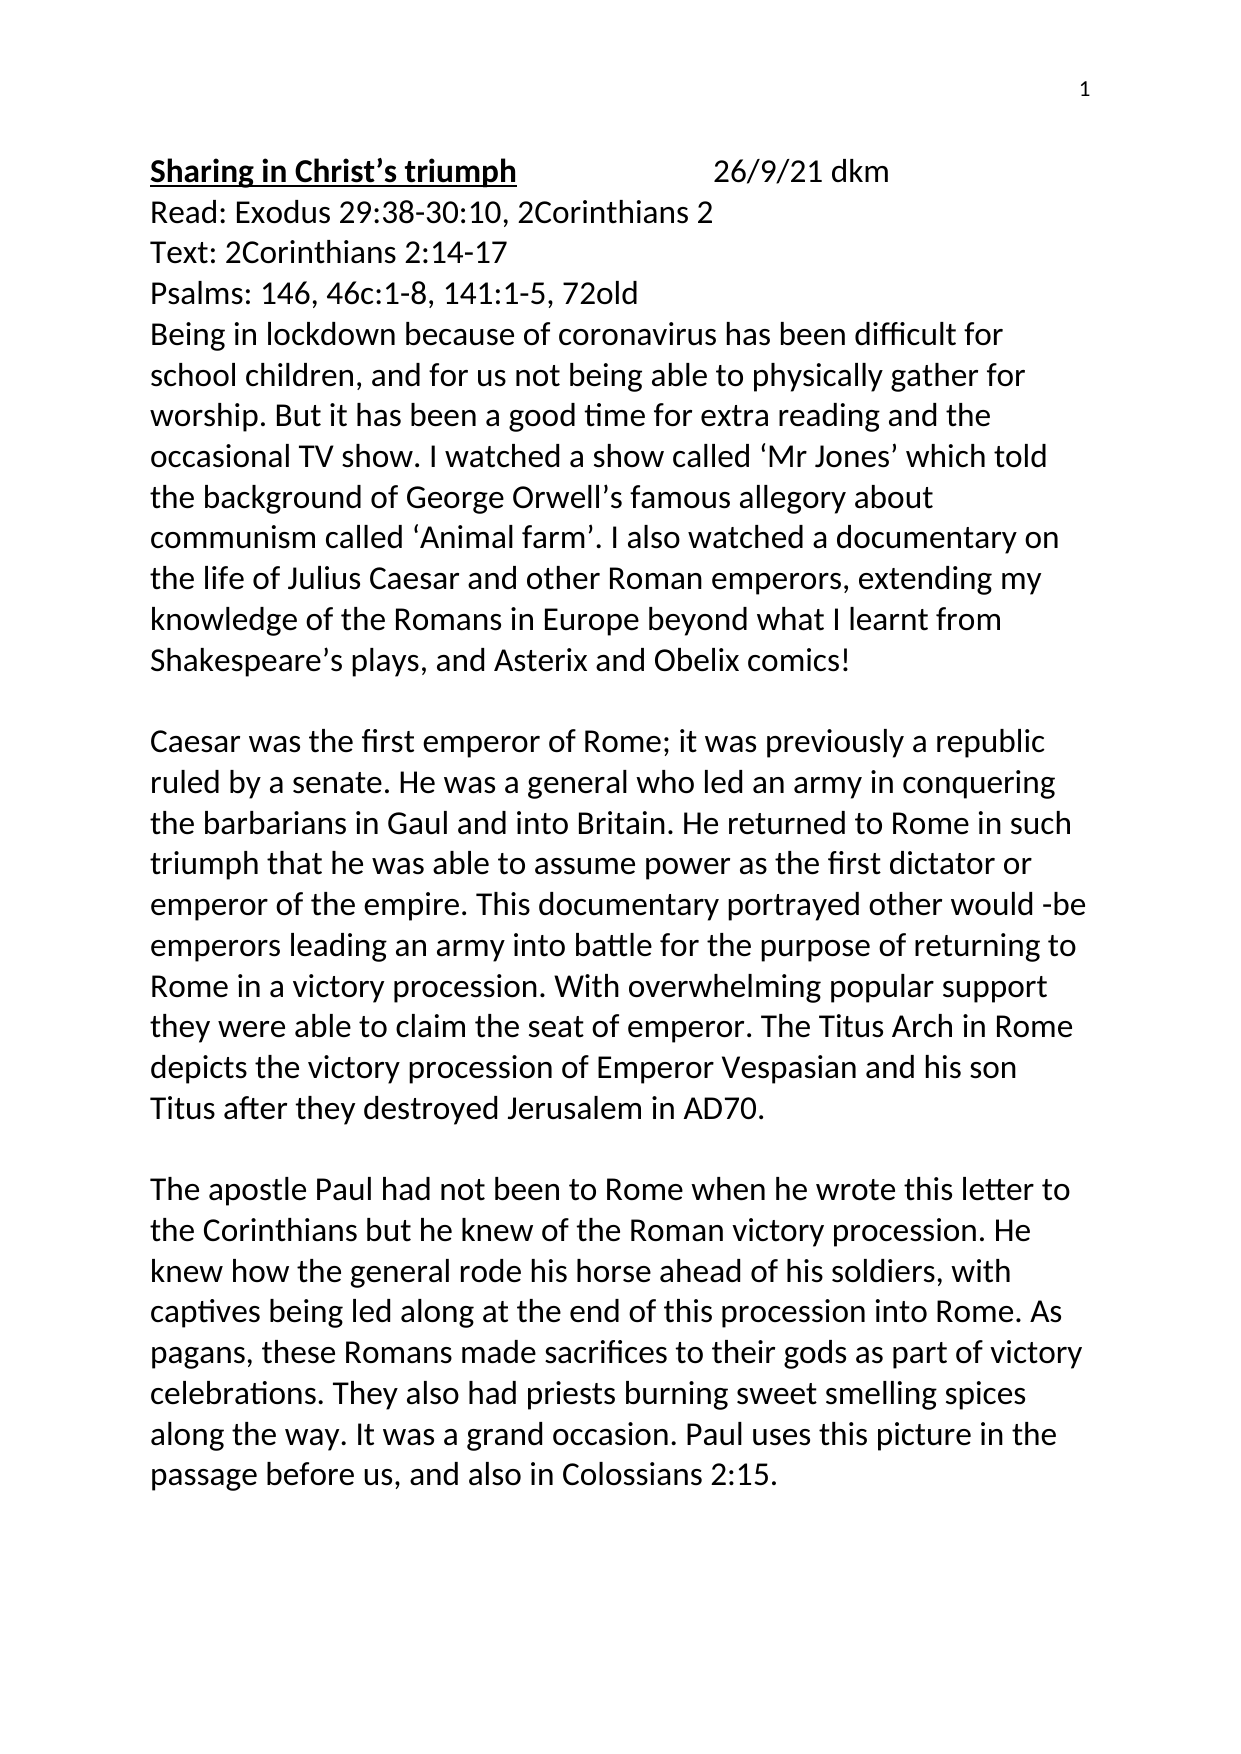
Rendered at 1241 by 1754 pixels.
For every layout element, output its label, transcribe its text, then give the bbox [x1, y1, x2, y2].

text Sharing in Christ’s triumph 26/9/21 dkm [150, 150, 1090, 191]
text Read: Exodus 29:38-30:10, 2Corinthians 2 [150, 191, 1090, 231]
text The apostle Paul had not been to Rome when he wrote this letter to the Corinthians but he knew of the Roman victory procession. He knew how the general rode his horse ahead of his soldiers, with captives being led along at the end of this procession into Rome. As pagans, these Romans made sacrifices to their gods as part of victory celebrations. They also had priests burning sweet smelling spices along the way. It was a grand occasion. Paul uses this picture in the passage before us, and also in Colossians 2:15. [150, 1168, 1090, 1494]
text Being in lockdown because of coronavirus has been difficult for school children, and for us not being able to physically gather for worship. But it has been a good time for extra reading and the occasional TV show. I watched a show called ‘Mr Jones’ which told the background of George Orwell’s famous allegory about communism called ‘Animal farm’. I also watched a documentary on the life of Julius Caesar and other Roman emperors, extending my knowledge of the Romans in Europe beyond what I learnt from Shakespeare’s plays, and Asterix and Obelix comics! [150, 313, 1090, 679]
text Caesar was the first emperor of Rome; it was previously a republic ruled by a senate. He was a general who led an army in conquering the barbarians in Gaul and into Britain. He returned to Rome in such triumph that he was able to assume power as the first dictator or emperor of the empire. This documentary portrayed other would -be emperors leading an army into battle for the purpose of returning to Rome in a victory procession. With overwhelming popular support they were able to claim the seat of emperor. The Titus Arch in Rome depicts the victory procession of Emperor Vespasian and his son Titus after they destroyed Jerusalem in AD70. [150, 720, 1090, 1127]
text Psalms: 146, 46c:1-8, 141:1-5, 72old [150, 272, 1090, 313]
text Text: 2Corinthians 2:14-17 [150, 231, 1090, 272]
